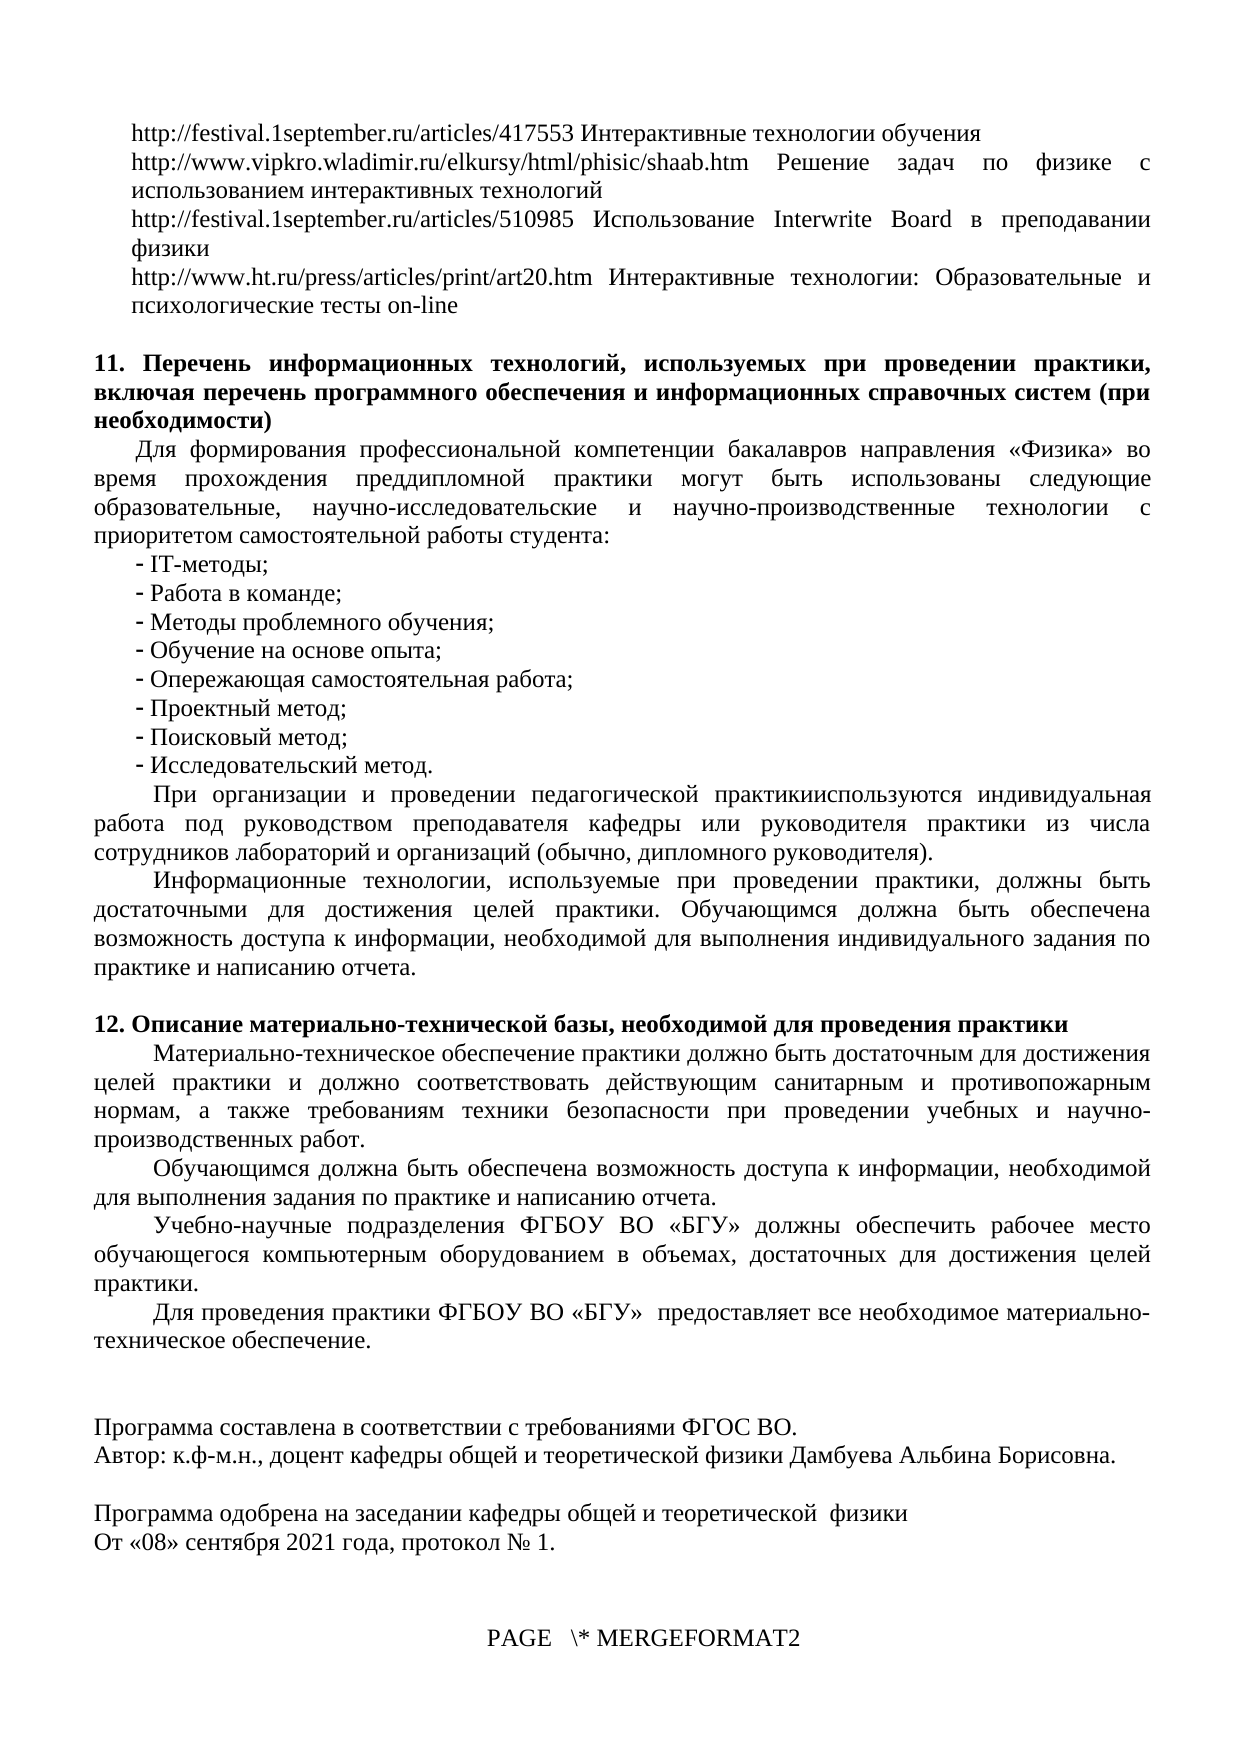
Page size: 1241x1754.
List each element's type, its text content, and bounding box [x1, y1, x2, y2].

text Для проведения практики ФГБОУ ВО «БГУ» предоставляет все необходимое материально-техническое обеспечение. [94, 1297, 1152, 1354]
text Материально-техническое обеспечение практики должно быть достаточным для достижения целей практики и должно соответствовать действующим санитарным и противопожарным нормам, а также требованиям техники безопасности при проведении учебных и научно-производственных работ. [94, 1038, 1152, 1153]
text Поисковый метод; [94, 722, 1152, 751]
text Для формирования профессиональной компетенции бакалавров направления «Физика» во время прохождения преддипломной практики могут быть использованы следующие образовательные, научно-исследовательские и научно-производственные технологии с приоритетом самостоятельной работы студента: [94, 434, 1152, 549]
text IT-методы; [94, 549, 1152, 578]
text http://www.vipkro.wladimir.ru/elkursy/html/phisic/shaab.htm Решение задач по физике с использованием интерактивных технологий [131, 147, 1152, 204]
text Проектный метод; [94, 693, 1152, 722]
text 12. Описание материально-технической базы, необходимой для проведения практики [94, 1009, 1152, 1038]
text Учебно-научные подразделения ФГБОУ ВО «БГУ» должны обеспечить рабочее место обучающегося компьютерным оборудованием в объемах, достаточных для достижения целей практики. [94, 1211, 1152, 1297]
text http://www.ht.ru/press/articles/print/art20.htm Интерактивные технологии: Образовательные и психологические тесты on-line [131, 262, 1152, 319]
text Работа в команде; [94, 578, 1152, 607]
text http://festival.1september.ru/articles/417553 Интерактивные технологии обучения [131, 118, 1152, 147]
text Методы проблемного обучения; [94, 607, 1152, 636]
text От «08» сентября 2021 года, протокол № 1. [94, 1527, 1152, 1556]
text Исследовательский метод. [94, 751, 1152, 779]
text Программа одобрена на заседании кафедры общей и теоретической физики [94, 1498, 1152, 1527]
text Информационные технологии, используемые при проведении практики, должны быть достаточными для достижения целей практики. Обучающимся должна быть обеспечена возможность доступа к информации, необходимой для выполнения индивидуального задания по практике и написанию отчета. [94, 866, 1152, 981]
text Программа составлена в соответствии с требованиями ФГОС ВО. [94, 1412, 1152, 1441]
text При организации и проведении педагогической практикииспользуются индивидуальная работа под руководством преподавателя кафедры или руководителя практики из числа сотрудников лабораторий и организаций (обычно, дипломного руководителя). [94, 779, 1152, 866]
text 11. Перечень информационных технологий, используемых при проведении практики, включая перечень программного обеспечения и информационных справочных систем (при необходимости) [94, 348, 1152, 434]
text http://festival.1september.ru/articles/510985 Использование Interwrite Board в преподавании физики [131, 204, 1152, 262]
text Обучение на основе опыта; [94, 636, 1152, 664]
text Опережающая самостоятельная работа; [94, 664, 1152, 693]
text Обучающимся должна быть обеспечена возможность доступа к информации, необходимой для выполнения задания по практике и написанию отчета. [94, 1153, 1152, 1211]
text Автор: к.ф-м.н., доцент кафедры общей и теоретической физики Дамбуева Альбина Борисовна. [94, 1441, 1152, 1469]
